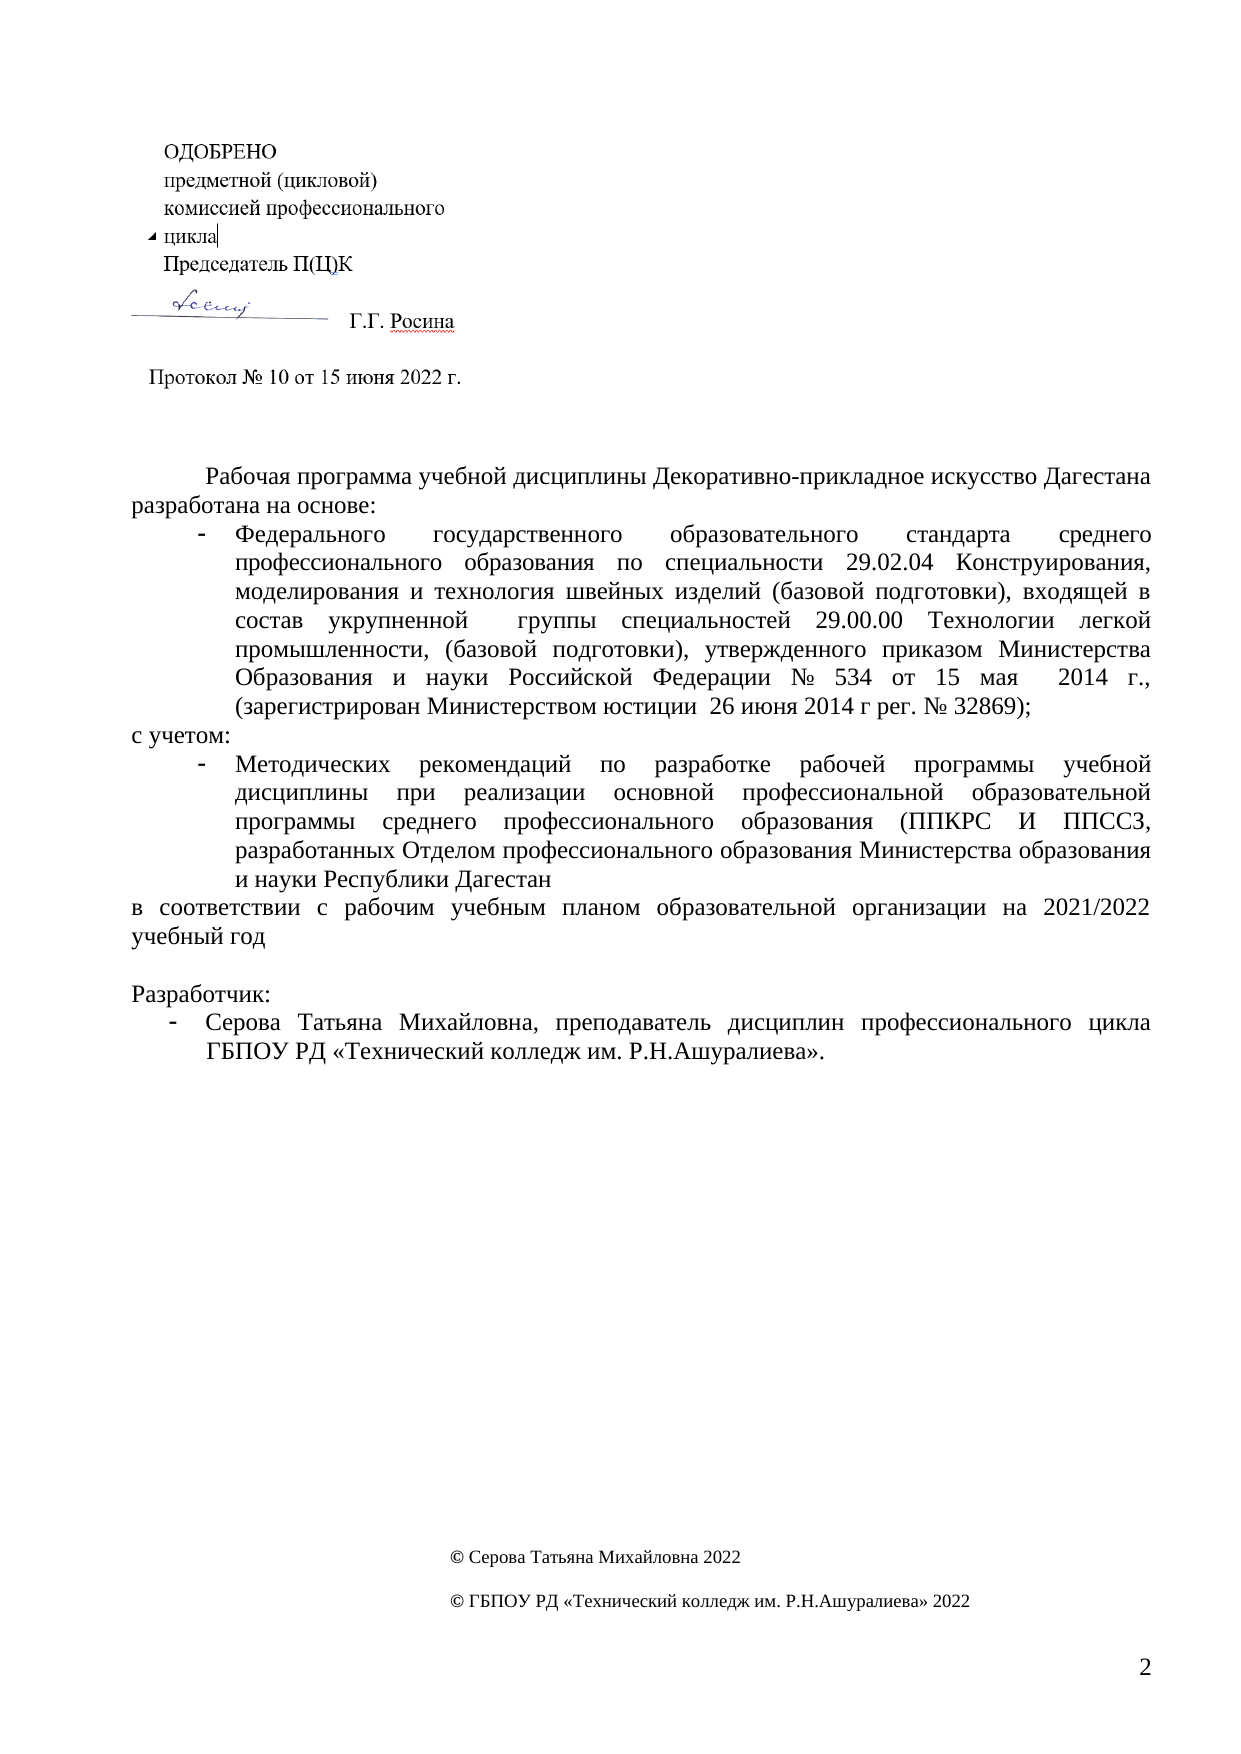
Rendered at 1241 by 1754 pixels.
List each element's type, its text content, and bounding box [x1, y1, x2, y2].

list Серова Татьяна Михайловна, преподаватель дисциплин профессионального цикла ГБПОУ РД «Технический колледж им. Р.Н.Ашуралиева». [169, 1007, 1152, 1065]
list Методических рекомендаций по разработке рабочей программы учебной дисциплины при реализации основной профессиональной образовательной программы среднего профессионального образования (ППКРС И ППССЗ, разработанных Отделом профессионального образования Министерства образования и науки Республики Дагестан [197, 749, 1152, 892]
text с учетом: [131, 720, 1152, 749]
picture [131, 118, 478, 404]
text © ГБПОУ РД «Технический колледж им. Р.Н.Ашуралиева» 2022 [131, 1589, 1152, 1611]
text Разработчик: [131, 979, 1152, 1007]
list Федерального государственного образовательного стандарта среднего профессионального образования по специальности 29.02.04 Конструирования, моделирования и технология швейных изделий (базовой подготовки), входящей в состав укрупненной группы специальностей 29.00.00 Технологии легкой промышленности, (базовой подготовки), утвержденного приказом Министерства Образования и науки Российской Федерации № 534 от 15 мая 2014 г., (зарегистрирован Министерством юстиции 26 июня 2014 г рег. № 32869); [197, 519, 1152, 720]
text © Серова Татьяна Михайловна 2022 [131, 1546, 1152, 1568]
text в соответствии с рабочим учебным планом образовательной организации на 2021/2022 учебный год [131, 892, 1152, 950]
text Рабочая программа учебной дисциплины Декоративно-прикладное искусство Дагестана разработана на основе: [131, 461, 1152, 519]
